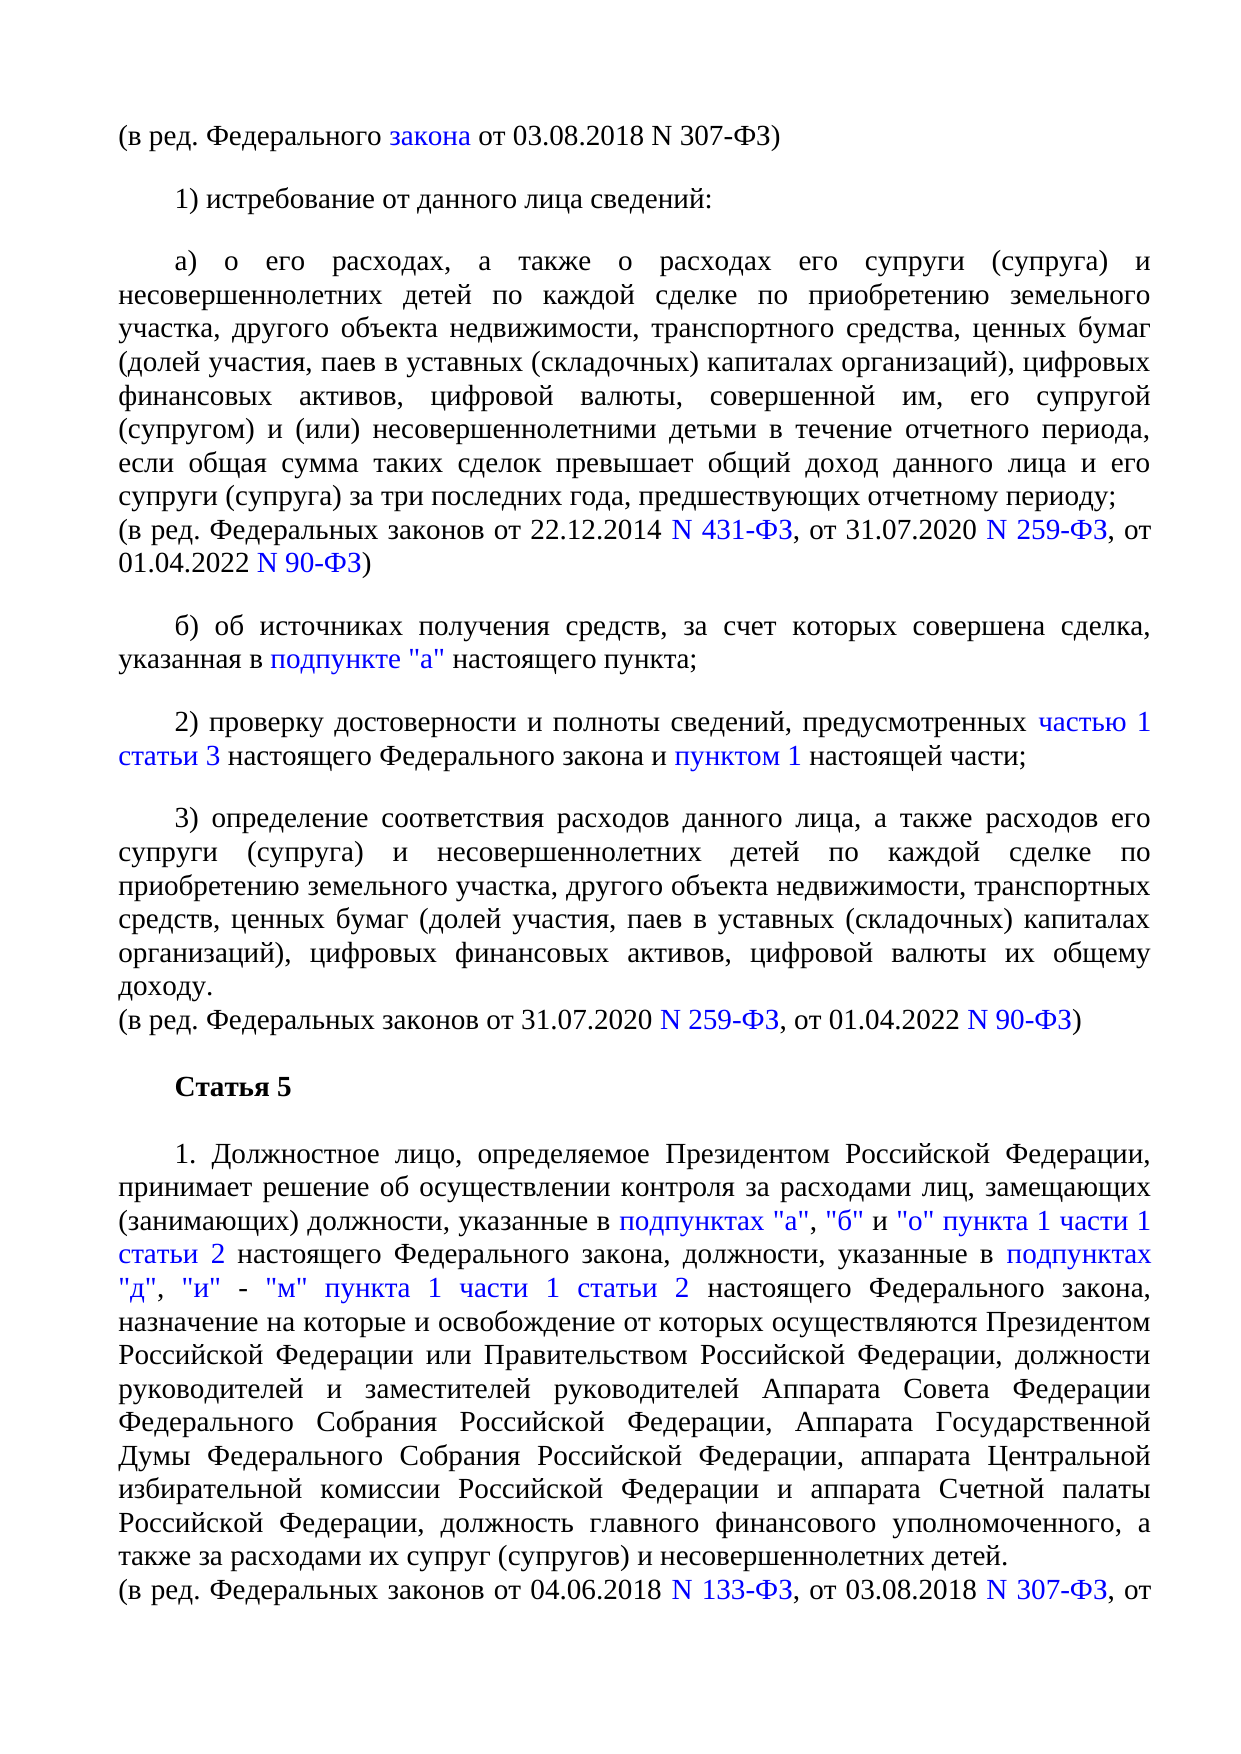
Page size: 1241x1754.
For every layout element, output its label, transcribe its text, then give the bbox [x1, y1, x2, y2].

text (в ред. Федеральных законов от 31.07.2020 N 259-ФЗ, от 01.04.2022 N 90-ФЗ) [118, 1002, 1152, 1035]
text 2) проверку достоверности и полноты сведений, предусмотренных частью 1 статьи 3 настоящего Федерального закона и пунктом 1 настоящей части; [118, 704, 1152, 771]
text 3) определение соответствия расходов данного лица, а также расходов его супруги (супруга) и несовершеннолетних детей по каждой сделке по приобретению земельного участка, другого объекта недвижимости, транспортных средств, ценных бумаг (долей участия, паев в уставных (складочных) капиталах организаций), цифровых финансовых активов, цифровой валюты их общему доходу. [118, 801, 1152, 1002]
text (в ред. Федерального закона от 03.08.2018 N 307-ФЗ) [118, 118, 1152, 152]
title Статья 5 [118, 1069, 1152, 1102]
text 1) истребование от данного лица сведений: [118, 181, 1152, 214]
text (в ред. Федеральных законов от 22.12.2014 N 431-ФЗ, от 31.07.2020 N 259-ФЗ, от 01.04.2022 N 90-ФЗ) [118, 512, 1152, 579]
text б) об источниках получения средств, за счет которых совершена сделка, указанная в подпункте "а" настоящего пункта; [118, 608, 1152, 675]
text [118, 1572, 1152, 1606]
text а) о его расходах, а также о расходах его супруги (супруга) и несовершеннолетних детей по каждой сделке по приобретению земельного участка, другого объекта недвижимости, транспортного средства, ценных бумаг (долей участия, паев в уставных (складочных) капиталах организаций), цифровых финансовых активов, цифровой валюты, совершенной им, его супругой (супругом) и (или) несовершеннолетними детьми в течение отчетного периода, если общая сумма таких сделок превышает общий доход данного лица и его супруги (супруга) за три последних года, предшествующих отчетному периоду; [118, 243, 1152, 512]
text 1. Должностное лицо, определяемое Президентом Российской Федерации, принимает решение об осуществлении контроля за расходами лиц, замещающих (занимающих) должности, указанные в подпунктах "а", "б" и "о" пункта 1 части 1 статьи 2 настоящего Федерального закона, должности, указанные в подпунктах "д", "и" - "м" пункта 1 части 1 статьи 2 настоящего Федерального закона, назначение на которые и освобождение от которых осуществляются Президентом Российской Федерации или Правительством Российской Федерации, должности руководителей и заместителей руководителей Аппарата Совета Федерации Федерального Собрания Российской Федерации, Аппарата Государственной Думы Федерального Собрания Российской Федерации, аппарата Центральной избирательной комиссии Российской Федерации и аппарата Счетной палаты Российской Федерации, должность главного финансового уполномоченного, а также за расходами их супруг (супругов) и несовершеннолетних детей. [118, 1136, 1152, 1572]
